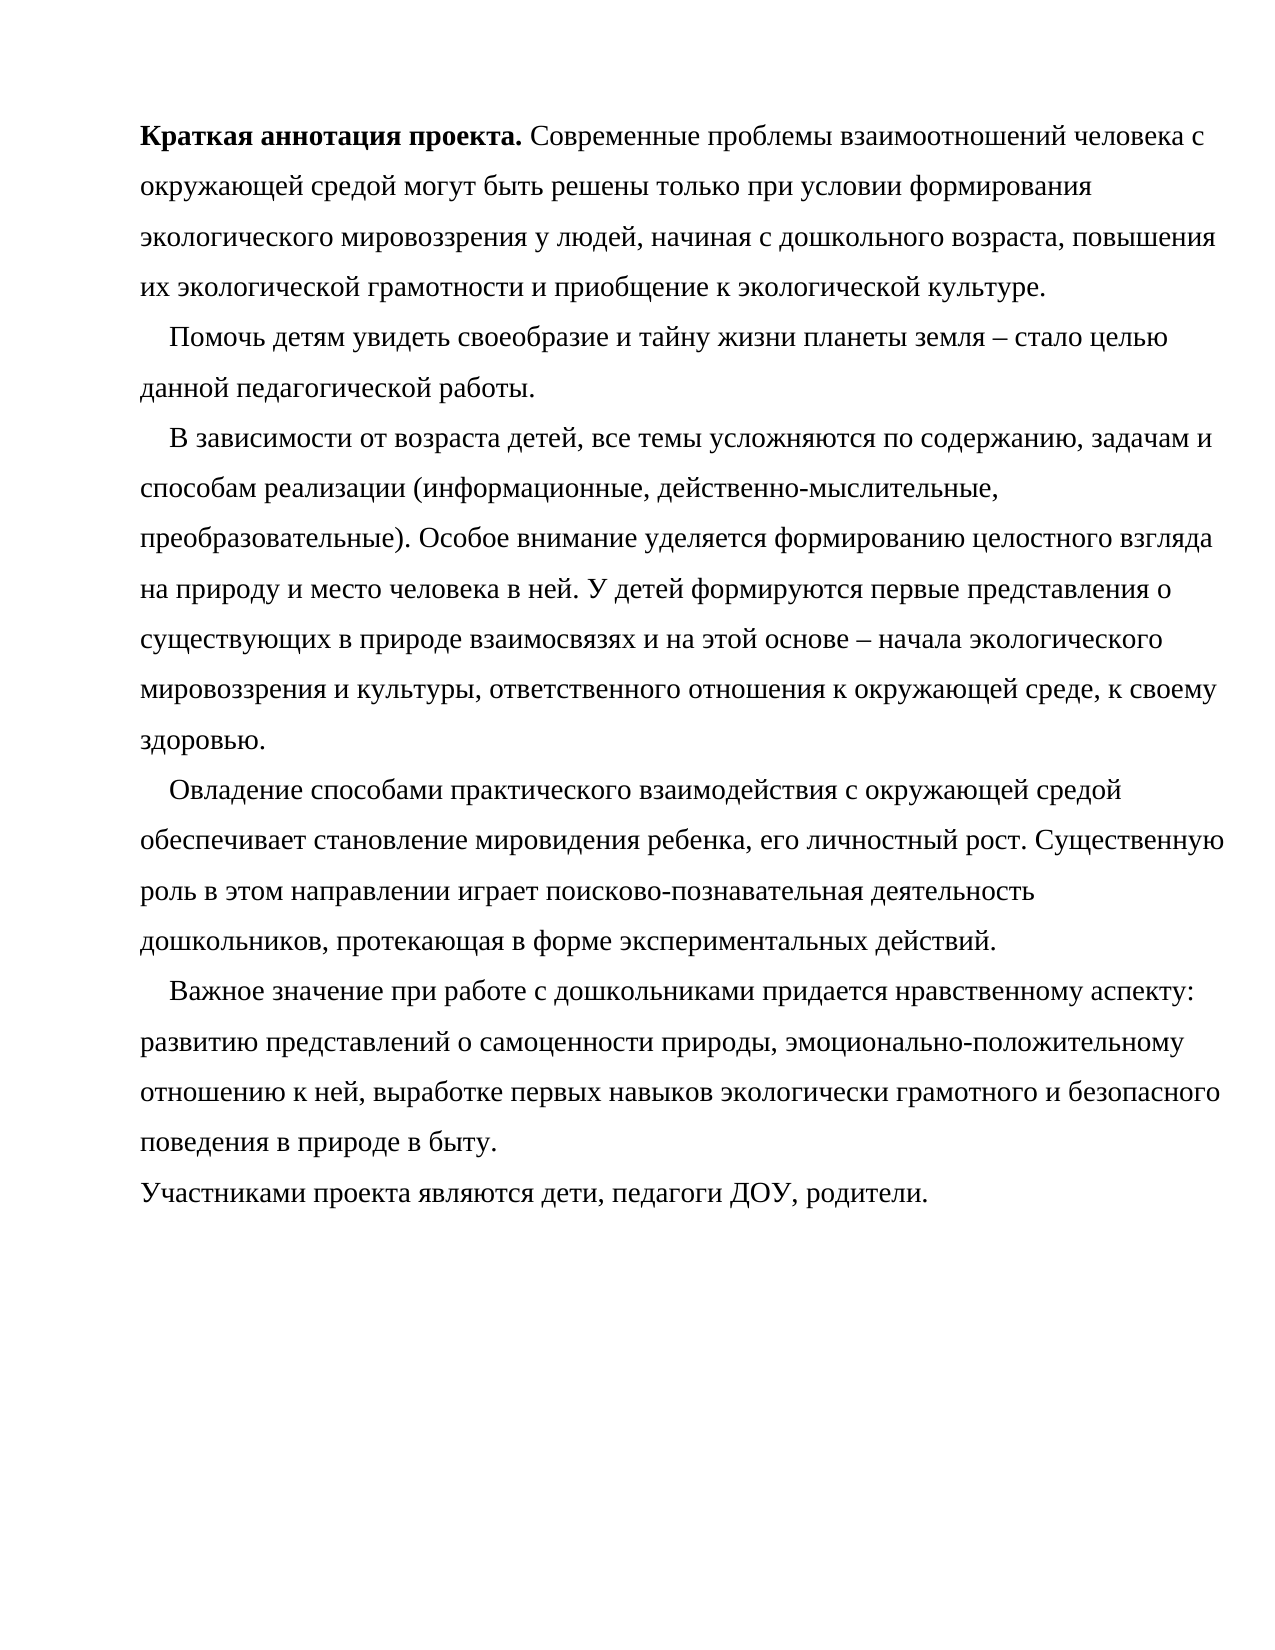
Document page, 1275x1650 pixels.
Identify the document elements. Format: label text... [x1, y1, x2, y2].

text Овладение способами практического взаимодействия с окружающей средой обеспечивает становление мировидения ребенка, его личностный рост. Существенную роль в этом направлении играет поисково-познавательная деятельность дошкольников, протекающая в форме экспериментальных действий. [140, 772, 1227, 957]
text Участниками проекта являются дети, педагоги ДОУ, родители. [140, 1175, 1227, 1208]
text В зависимости от возраста детей, все темы усложняются по содержанию, задачам и способам реализации (информационные, действенно-мыслительные, преобразовательные). Особое внимание уделяется формированию целостного взгляда на природу и место человека в ней. У детей формируются первые представления о существующих в природе взаимосвязях и на этой основе – начала экологического мировоззрения и культуры, ответственного отношения к окружающей среде, к своему здоровью. [140, 420, 1227, 755]
text Важное значение при работе с дошкольниками придается нравственному аспекту: развитию представлений о самоценности природы, эмоционально-положительному отношению к ней, выработке первых навыков экологически грамотного и безопасного поведения в природе в быту. [140, 973, 1227, 1158]
text Краткая аннотация проекта. Современные проблемы взаимоотношений человека с окружающей средой могут быть решены только при условии формирования экологического мировоззрения у людей, начиная с дошкольного возраста, повышения их экологической грамотности и приобщение к экологической культуре. [140, 118, 1227, 303]
text Помочь детям увидеть своеобразие и тайну жизни планеты земля – стало целью данной педагогической работы. [140, 319, 1227, 403]
